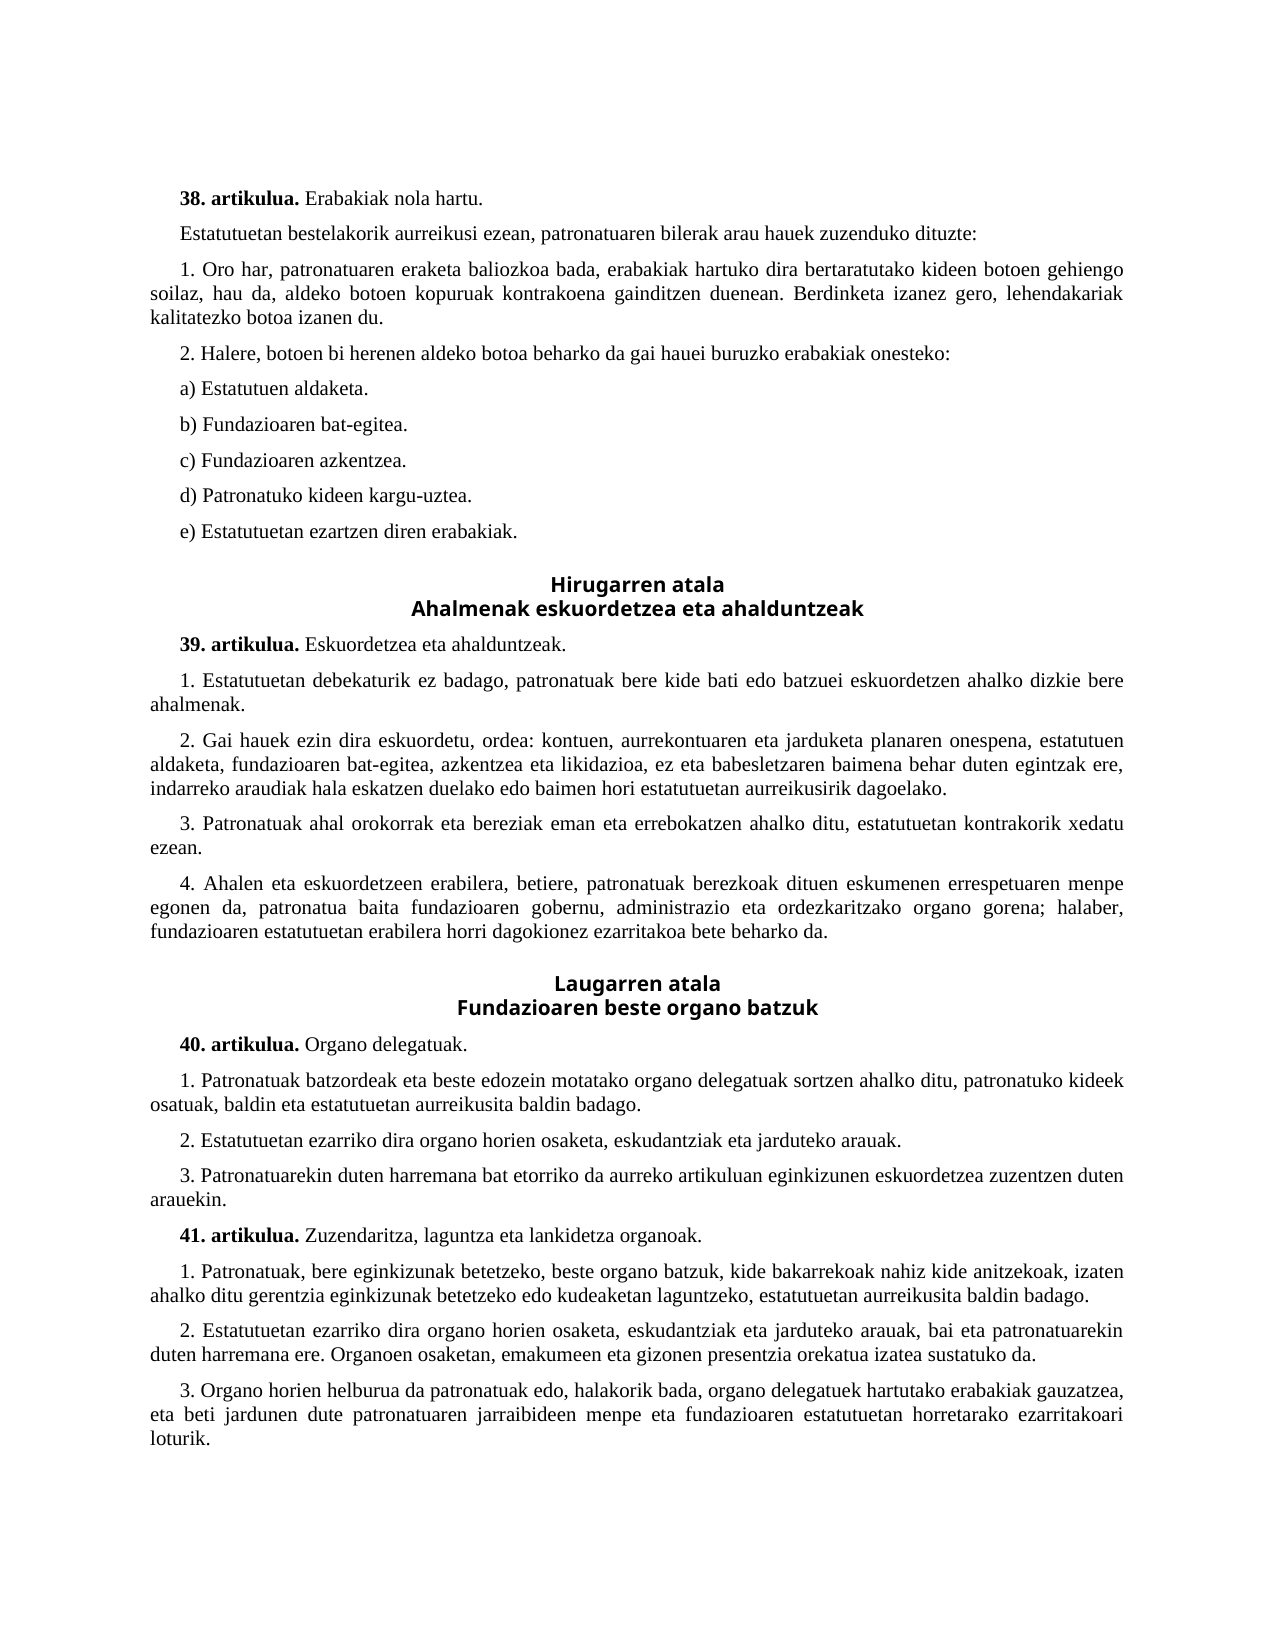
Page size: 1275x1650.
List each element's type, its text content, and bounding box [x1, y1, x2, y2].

text Laugarren atala Fundazioaren beste organo batzuk [150, 973, 1125, 1021]
text 3. Patronatuak ahal orokorrak eta bereziak eman eta errebokatzen ahalko ditu, estatutuetan kontrakorik xedatu ezean. [150, 812, 1125, 859]
text 3. Patronatuarekin duten harremana bat etorriko da aurreko artikuluan eginkizunen eskuordetzea zuzentzen duten arauekin. [150, 1163, 1125, 1211]
text e) Estatutuetan ezartzen diren erabakiak. [150, 519, 1125, 543]
text 2. Estatutuetan ezarriko dira organo horien osaketa, eskudantziak eta jarduteko arauak. [150, 1128, 1125, 1152]
text 1. Estatutuetan debekaturik ez badago, patronatuak bere kide bati edo batzuei eskuordetzen ahalko dizkie bere ahalmenak. [150, 668, 1125, 716]
text a) Estatutuen aldaketa. [150, 377, 1125, 401]
text 1. Oro har, patronatuaren eraketa baliozkoa bada, erabakiak hartuko dira bertaratutako kideen botoen gehiengo soilaz, hau da, aldeko botoen kopuruak kontrakoena gainditzen duenean. Berdinketa izanez gero, lehendakariak kalitatezko botoa izanen du. [150, 257, 1125, 329]
text 2. Halere, botoen bi herenen aldeko botoa beharko da gai hauei buruzko erabakiak onesteko: [150, 341, 1125, 365]
text 2. Gai hauek ezin dira eskuordetu, ordea: kontuen, aurrekontuaren eta jarduketa planaren onespena, estatutuen aldaketa, fundazioaren bat-egitea, azkentzea eta likidazioa, ez eta babesletzaren baimena behar duten egintzak ere, indarreko araudiak hala eskatzen duelako edo baimen hori estatutuetan aurreikusirik dagoelako. [150, 728, 1125, 800]
text 39. artikulua. Eskuordetzea eta ahalduntzeak. [150, 633, 1125, 657]
text 1. Patronatuak, bere eginkizunak betetzeko, beste organo batzuk, kide bakarrekoak nahiz kide anitzekoak, izaten ahalko ditu gerentzia eginkizunak betetzeko edo kudeaketan laguntzeko, estatutuetan aurreikusita baldin badago. [150, 1259, 1125, 1307]
text Hirugarren atala Ahalmenak eskuordetzea eta ahalduntzeak [150, 573, 1125, 621]
text 1. Patronatuak batzordeak eta beste edozein motatako organo delegatuak sortzen ahalko ditu, patronatuko kideek osatuak, baldin eta estatutuetan aurreikusita baldin badago. [150, 1068, 1125, 1116]
text Estatutuetan bestelakorik aurreikusi ezean, patronatuaren bilerak arau hauek zuzenduko dituzte: [150, 221, 1125, 245]
text 38. artikulua. Erabakiak nola hartu. [150, 186, 1125, 210]
text 2. Estatutuetan ezarriko dira organo horien osaketa, eskudantziak eta jarduteko arauak, bai eta patronatuarekin duten harremana ere. Organoen osaketan, emakumeen eta gizonen presentzia orekatua izatea sustatuko da. [150, 1319, 1125, 1367]
text 3. Organo horien helburua da patronatuak edo, halakorik bada, organo delegatuek hartutako erabakiak gauzatzea, eta beti jardunen dute patronatuaren jarraibideen menpe eta fundazioaren estatutuetan horretarako ezarritakoari loturik. [150, 1378, 1125, 1450]
text c) Fundazioaren azkentzea. [150, 448, 1125, 472]
text d) Patronatuko kideen kargu-uztea. [150, 484, 1125, 508]
text 4. Ahalen eta eskuordetzeen erabilera, betiere, patronatuak berezkoak dituen eskumenen errespetuaren menpe egonen da, patronatua baita fundazioaren gobernu, administrazio eta ordezkaritzako organo gorena; halaber, fundazioaren estatutuetan erabilera horri dagokionez ezarritakoa bete beharko da. [150, 871, 1125, 943]
text 40. artikulua. Organo delegatuak. [150, 1032, 1125, 1056]
text 41. artikulua. Zuzendaritza, laguntza eta lankidetza organoak. [150, 1223, 1125, 1247]
text b) Fundazioaren bat-egitea. [150, 412, 1125, 436]
